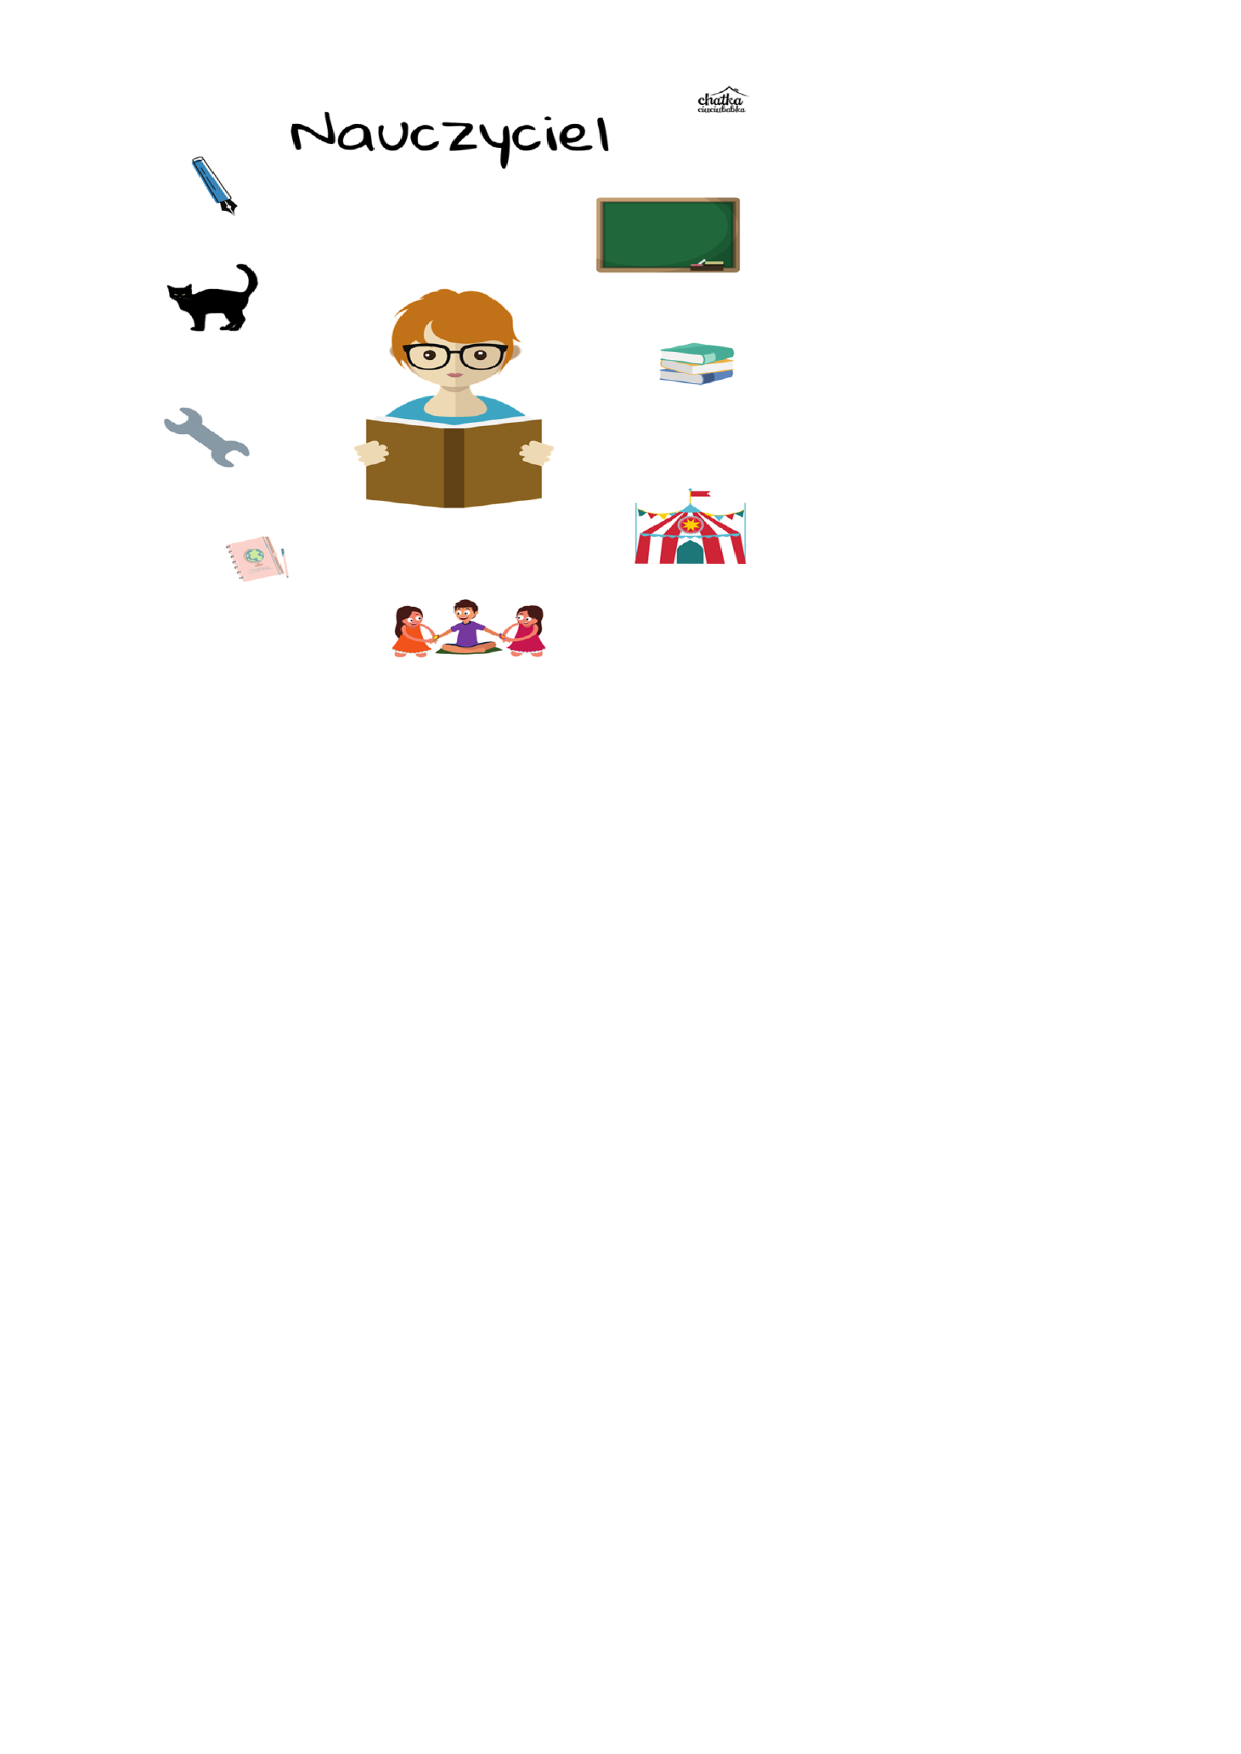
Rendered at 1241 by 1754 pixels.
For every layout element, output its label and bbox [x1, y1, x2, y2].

picture [147, 73, 762, 677]
